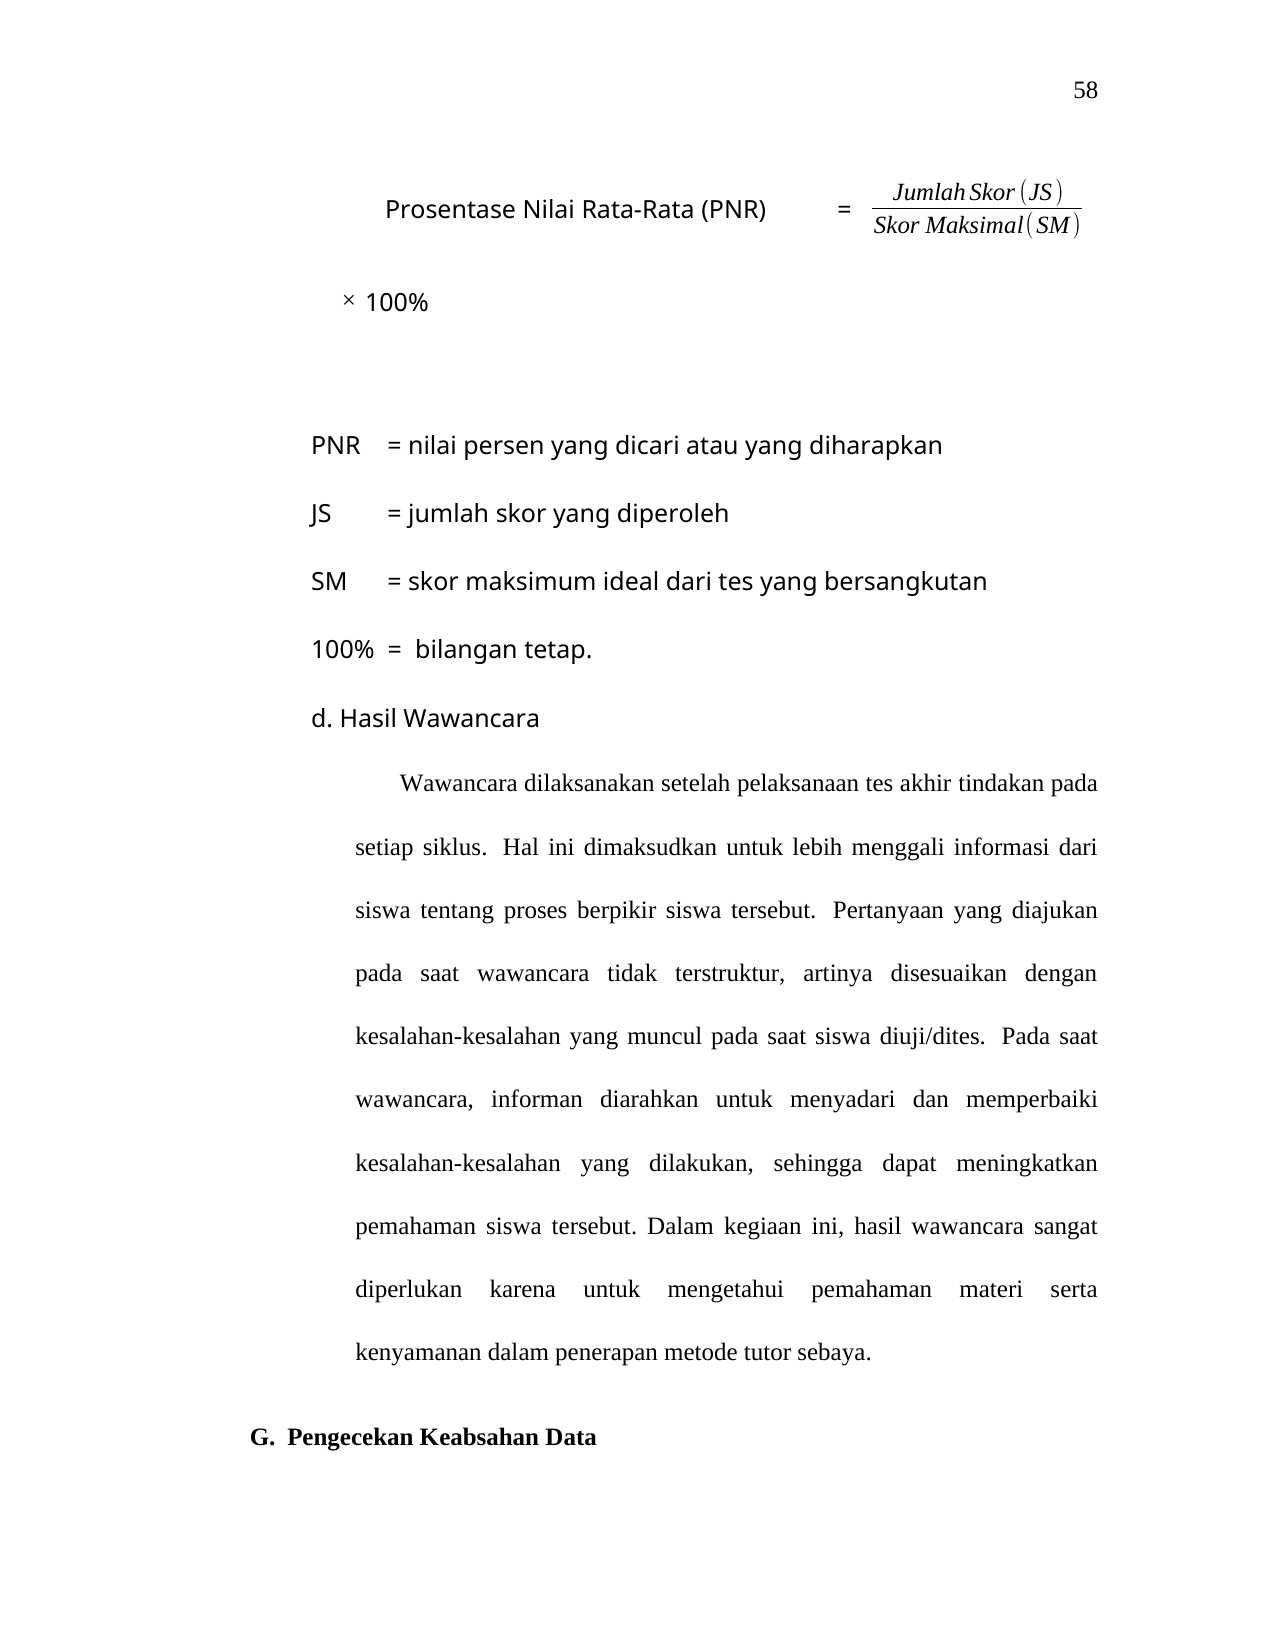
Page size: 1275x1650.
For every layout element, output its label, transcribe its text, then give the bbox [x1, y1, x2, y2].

text PNR = nilai persen yang dicari atau yang diharapkan [252, 428, 1098, 462]
list Wawancara dilaksanakan setelah pelaksanaan tes akhir tindakan pada setiap siklus. Hal ini dimaksudkan untuk lebih menggali informasi dari siswa tentang proses berpikir siswa tersebut. Pertanyaan yang diajukan pada saat wawancara tidak terstruktur, artinya disesuaikan dengan kesalahan-kesalahan yang muncul pada saat siswa diuji/dites. Pada saat wawancara, informan diarahkan untuk menyadari dan memperbaiki kesalahan-kesalahan yang dilakukan, sehingga dapat meningkatkan pemahaman siswa tersebut. Dalam kegiaan ini, hasil wawancara sangat diperlukan karena untuk mengetahui pemahaman materi serta kenyamanan dalam penerapan metode tutor sebaya. [355, 768, 1098, 1366]
list Pengecekan Keabsahan Data [249, 1422, 1098, 1450]
text 100% = bilangan tetap. [311, 632, 1098, 666]
text JS = jumlah skor yang diperoleh [252, 496, 1098, 530]
text d. Hasil Wawancara [311, 700, 1098, 734]
text Prosentase Nilai Rata-Rata (PNR) = 100% [340, 177, 1098, 320]
text SM = skor maksimum ideal dari tes yang bersangkutan [252, 564, 1098, 598]
